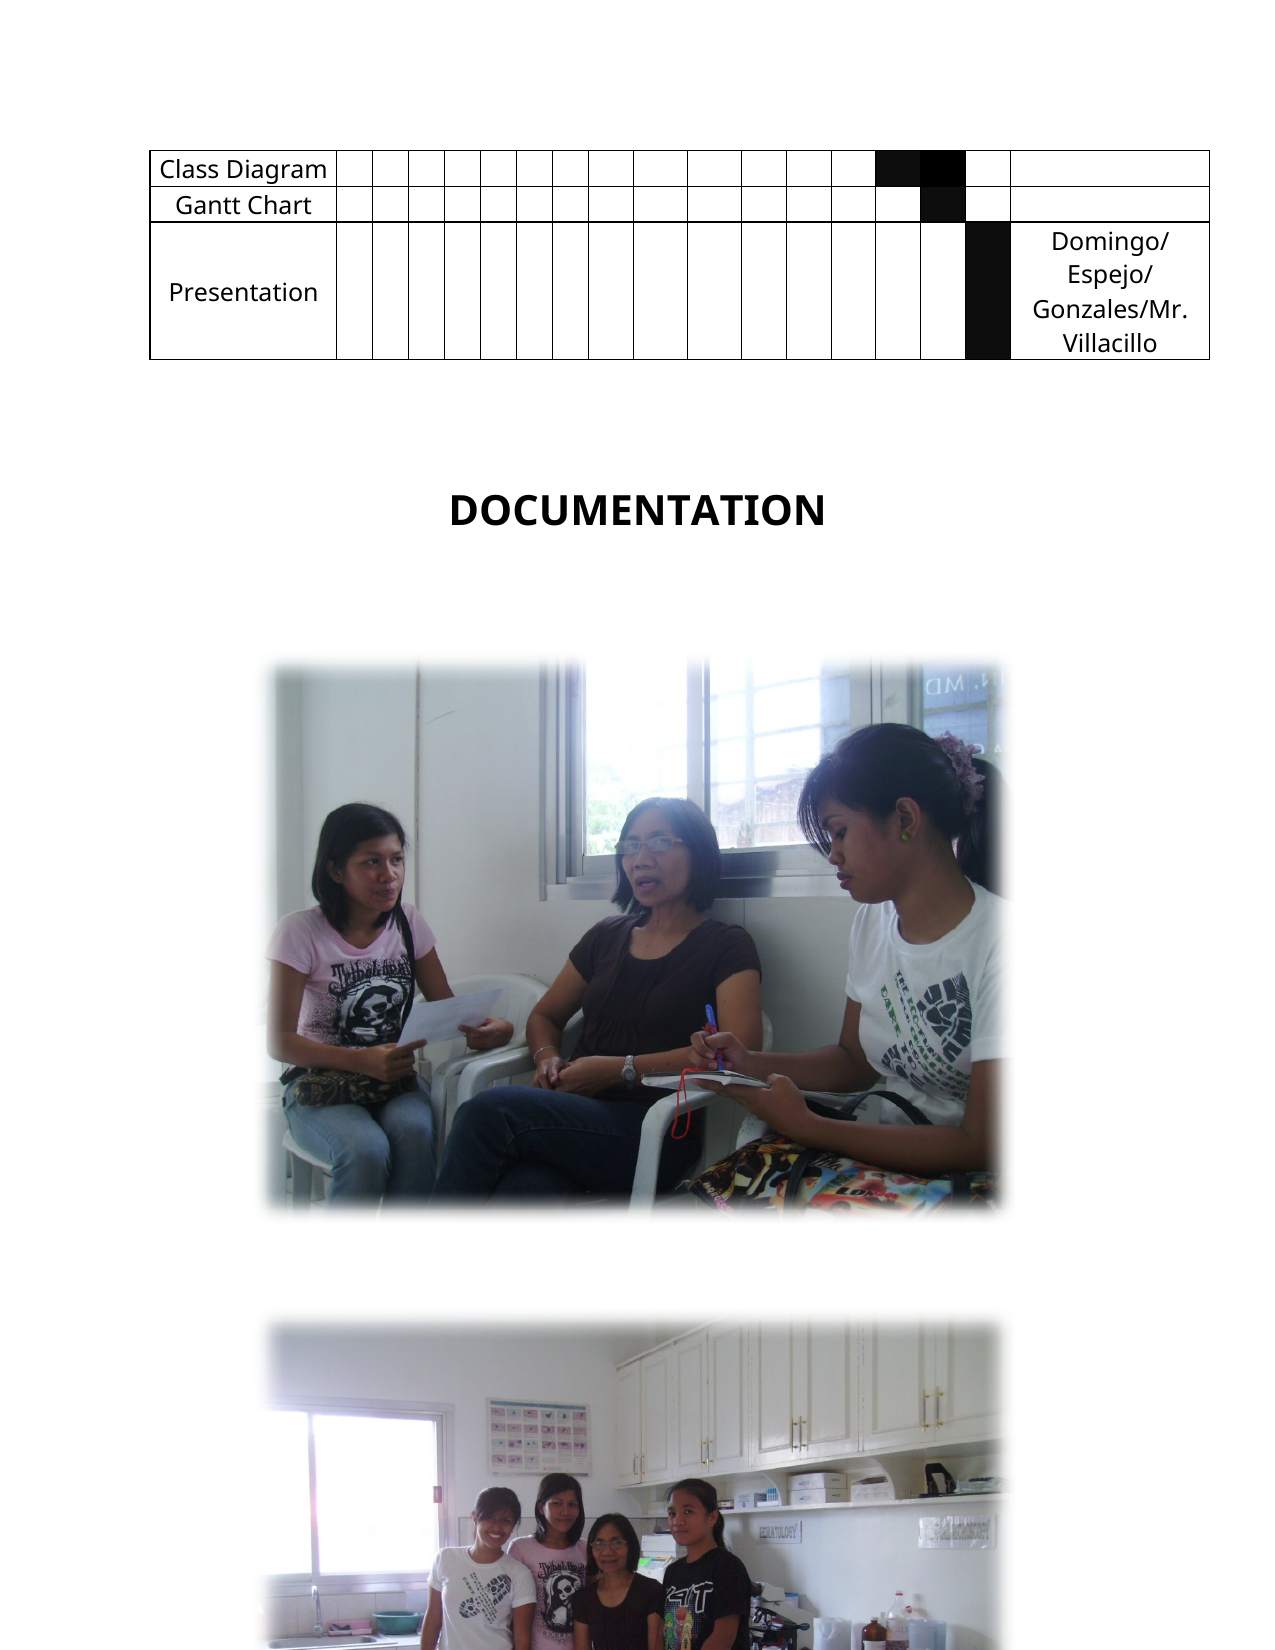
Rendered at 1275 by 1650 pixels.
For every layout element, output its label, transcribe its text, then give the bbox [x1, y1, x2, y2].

picture [281, 1336, 987, 1650]
text DOCUMENTATION [150, 481, 1125, 537]
table_cell [481, 223, 516, 359]
table_cell [634, 223, 687, 359]
table_cell [787, 223, 831, 359]
table_cell [589, 187, 633, 221]
table_cell [787, 187, 831, 221]
table_cell [553, 151, 588, 186]
table_cell [409, 151, 444, 186]
table_cell [832, 223, 875, 359]
table_cell [1011, 151, 1209, 186]
table_cell [445, 187, 480, 221]
table_cell [373, 151, 408, 186]
table_cell [373, 223, 408, 359]
table_cell [966, 151, 1010, 186]
picture [281, 679, 987, 1195]
table_cell [481, 187, 516, 221]
table_cell [832, 187, 875, 221]
table_cell [409, 187, 444, 221]
table_cell [589, 223, 633, 359]
table_cell [553, 187, 588, 221]
table_cell Gantt Chart [151, 187, 336, 221]
table_cell [517, 151, 552, 186]
table_cell [921, 223, 965, 359]
table_cell [742, 187, 786, 221]
table_cell [337, 187, 372, 221]
table_cell [337, 151, 372, 186]
table_cell [517, 187, 552, 221]
table_cell [921, 151, 965, 186]
table_cell [409, 223, 444, 359]
table_cell [742, 151, 786, 186]
table_cell [876, 187, 920, 221]
table_cell [445, 151, 480, 186]
table_cell [373, 187, 408, 221]
table_cell [688, 223, 741, 359]
table_cell [445, 223, 480, 359]
table_cell [787, 151, 831, 186]
table_cell [553, 223, 588, 359]
table_cell [921, 187, 965, 221]
table_cell [589, 151, 633, 186]
table_cell [337, 223, 372, 359]
table_cell [876, 151, 920, 186]
table_cell [1011, 187, 1209, 221]
table_cell [832, 151, 875, 186]
table_cell [742, 223, 786, 359]
table_cell [517, 223, 552, 359]
table_cell [481, 151, 516, 186]
table_cell [966, 223, 1010, 359]
table_cell [876, 223, 920, 359]
table_cell Presentation [151, 223, 336, 359]
table_cell [634, 187, 687, 221]
table_cell [634, 151, 687, 186]
table_cell [688, 151, 741, 186]
table_cell [966, 187, 1010, 221]
table_cell [688, 187, 741, 221]
table_cell Domingo/Espejo/Gonzales/Mr. Villacillo [1011, 223, 1209, 359]
table_cell Class Diagram [151, 151, 336, 186]
